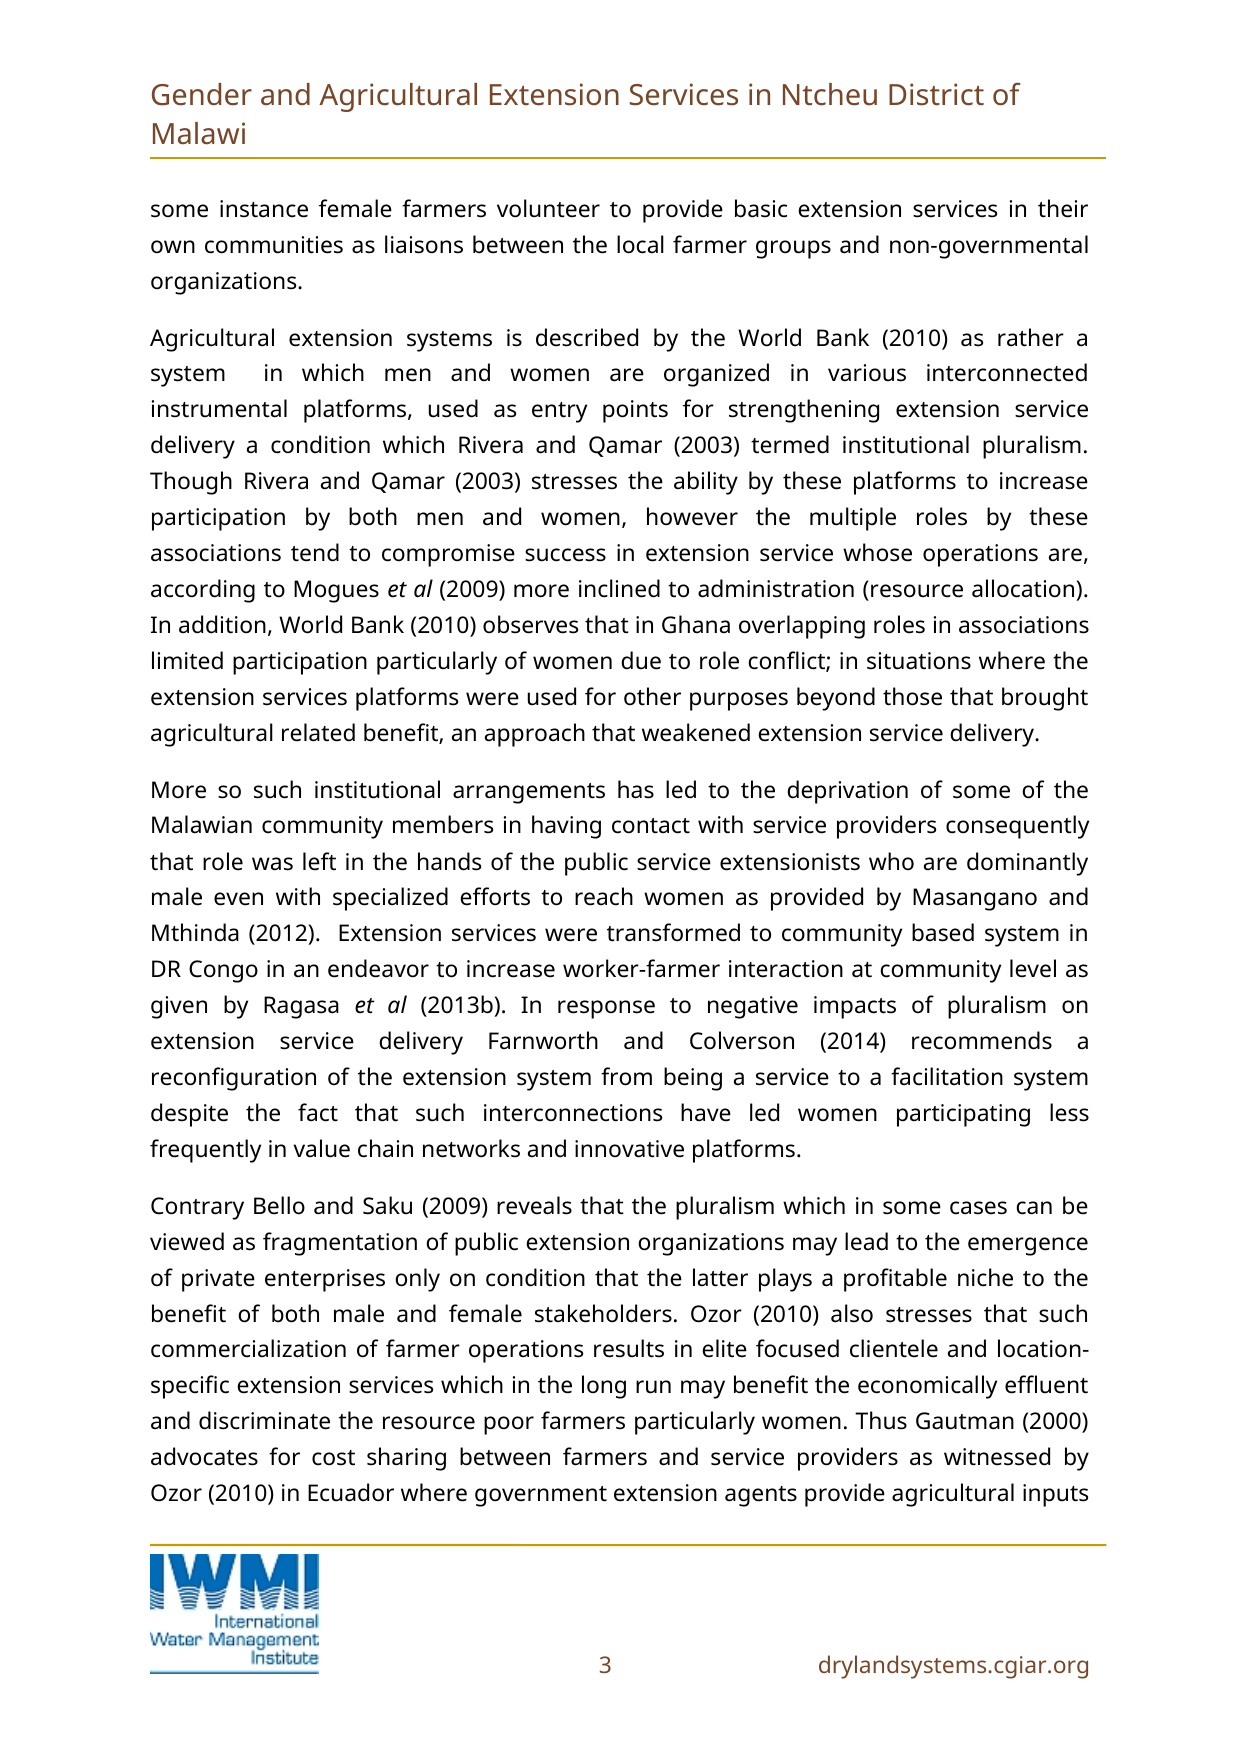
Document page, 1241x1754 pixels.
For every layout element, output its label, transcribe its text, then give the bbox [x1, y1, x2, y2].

text Agricultural extension systems is described by the World Bank (2010) as rather a system in which men and women are organized in various interconnected instrumental platforms, used as entry points for strengthening extension service delivery a condition which Rivera and Qamar (2003) termed institutional pluralism. Though Rivera and Qamar (2003) stresses the ability by these platforms to increase participation by both men and women, however the multiple roles by these associations tend to compromise success in extension service whose operations are, according to Mogues et al (2009) more inclined to administration (resource allocation). In addition, World Bank (2010) observes that in Ghana overlapping roles in associations limited participation particularly of women due to role conflict; in situations where the extension services platforms were used for other purposes beyond those that brought agricultural related benefit, an approach that weakened extension service delivery. [150, 321, 1090, 748]
text More so such institutional arrangements has led to the deprivation of some of the Malawian community members in having contact with service providers consequently that role was left in the hands of the public service extensionists who are dominantly male even with specialized efforts to reach women as provided by Masangano and Mthinda (2012). Extension services were transformed to community based system in DR Congo in an endeavor to increase worker-farmer interaction at community level as given by Ragasa et al (2013b). In response to negative impacts of pluralism on extension service delivery Farnworth and Colverson (2014) recommends a reconfiguration of the extension system from being a service to a facilitation system despite the fact that such interconnections have led women participating less frequently in value chain networks and innovative platforms. [150, 773, 1090, 1164]
picture [150, 1554, 319, 1674]
